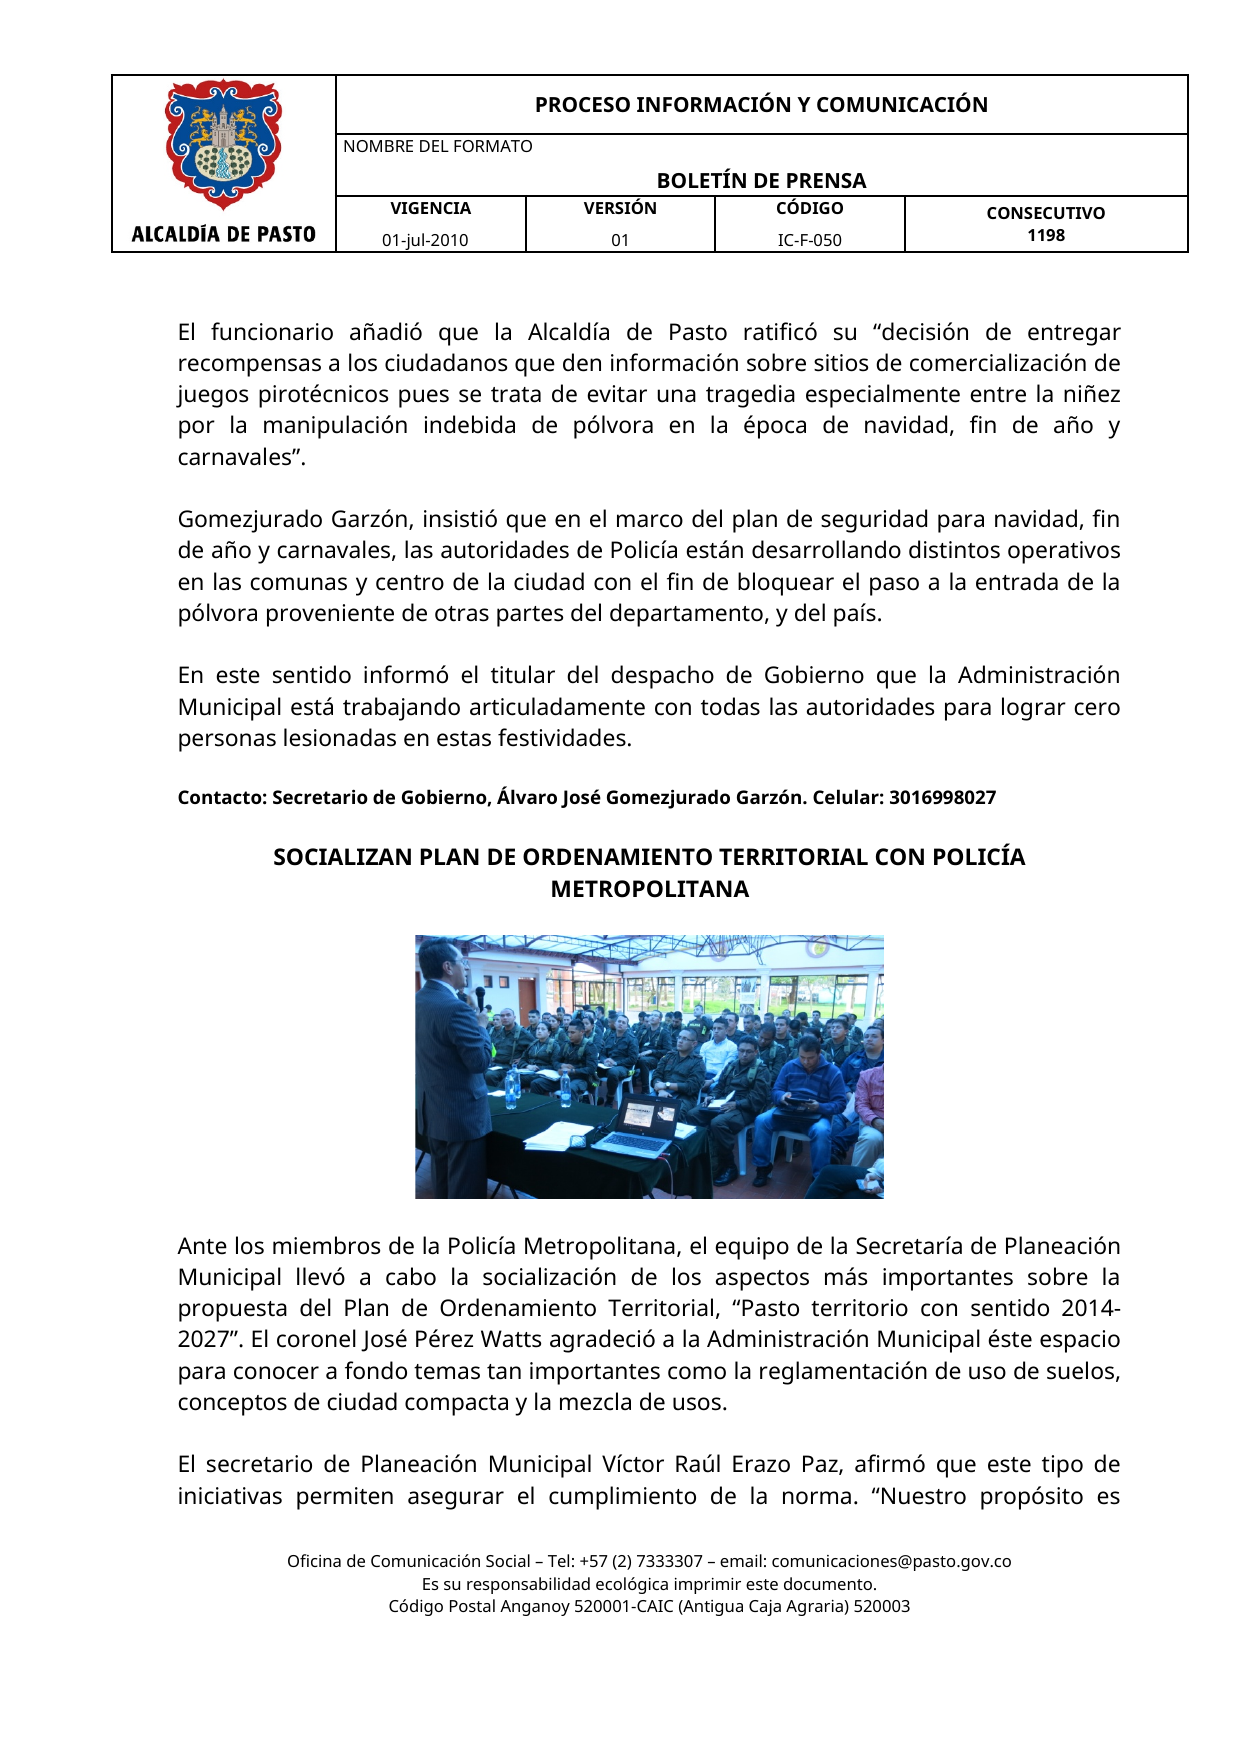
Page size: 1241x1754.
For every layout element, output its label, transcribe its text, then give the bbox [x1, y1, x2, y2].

text Ante los miembros de la Policía Metropolitana, el equipo de la Secretaría de Planeación Municipal llevó a cabo la socialización de los aspectos más importantes sobre la propuesta del Plan de Ordenamiento Territorial, “Pasto territorio con sentido 2014-2027”. El coronel José Pérez Watts agradeció a la Administración Municipal éste espacio para conocer a fondo temas tan importantes como la reglamentación de uso de suelos, conceptos de ciudad compacta y la mezcla de usos. [177, 1230, 1122, 1417]
text Contacto: Secretario de Gobierno, Álvaro José Gomezjurado Garzón. Celular: 3016998027 [177, 784, 1122, 810]
text En este sentido informó el titular del despacho de Gobierno que la Administración Municipal está trabajando articuladamente con todas las autoridades para lograr cero personas lesionadas en estas festividades. [177, 659, 1122, 753]
picture [415, 935, 884, 1199]
picture [118, 76, 327, 242]
text El funcionario añadió que la Alcaldía de Pasto ratificó su “decisión de entregar recompensas a los ciudadanos que den información sobre sitios de comercialización de juegos pirotécnicos pues se trata de evitar una tragedia especialmente entre la niñez por la manipulación indebida de pólvora en la época de navidad, fin de año y carnavales”. [177, 316, 1122, 472]
text Gomezjurado Garzón, insistió que en el marco del plan de seguridad para navidad, fin de año y carnavales, las autoridades de Policía están desarrollando distintos operativos en las comunas y centro de la ciudad con el fin de bloquear el paso a la entrada de la pólvora proveniente de otras partes del departamento, y del país. [177, 503, 1122, 628]
text SOCIALIZAN PLAN DE ORDENAMIENTO TERRITORIAL CON POLICÍA METROPOLITANA [177, 841, 1122, 904]
